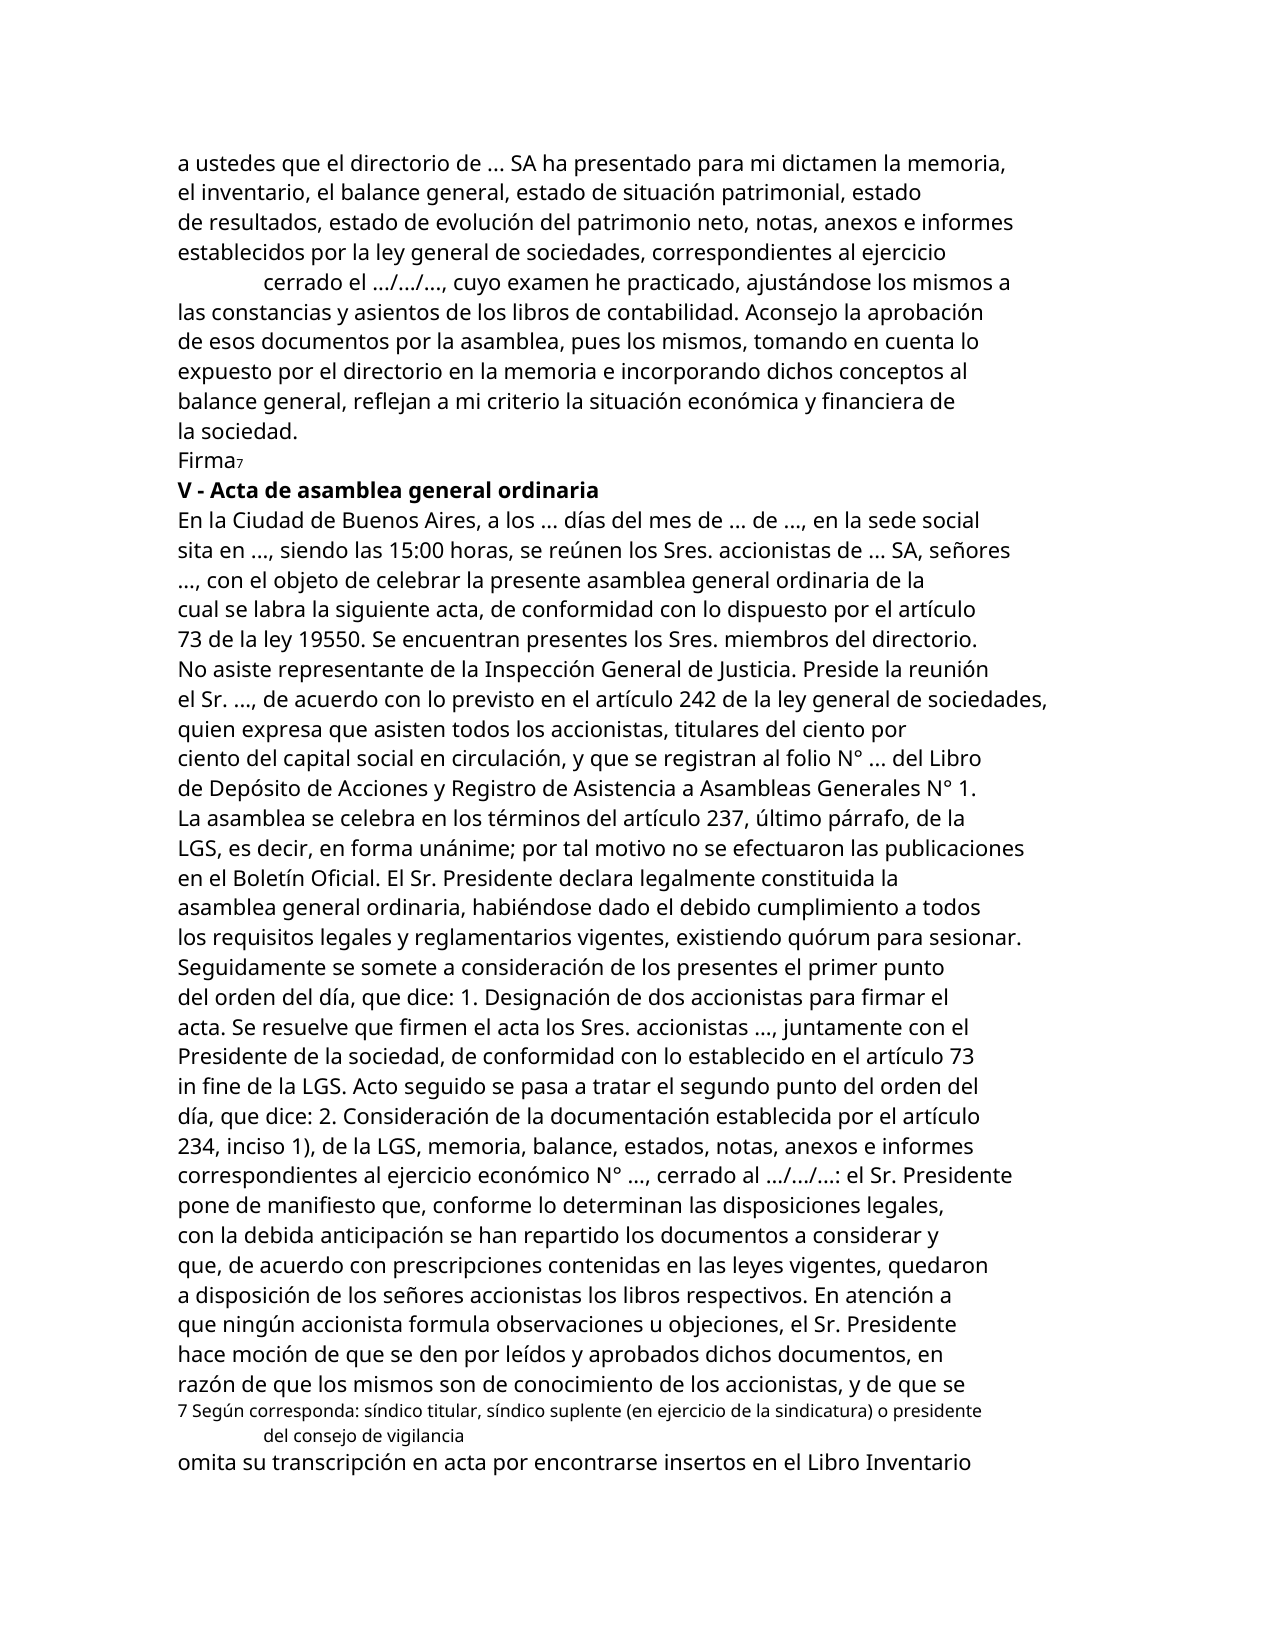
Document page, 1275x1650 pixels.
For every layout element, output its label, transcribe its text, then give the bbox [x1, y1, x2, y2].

text las constancias y asientos de los libros de contabilidad. Aconsejo la aprobación [177, 297, 1098, 326]
text pone de manifiesto que, conforme lo determinan las disposiciones legales, [177, 1190, 1098, 1220]
text que, de acuerdo con prescripciones contenidas en las leyes vigentes, quedaron [177, 1250, 1098, 1280]
text del consejo de vigilancia [263, 1423, 1087, 1447]
text Firma7 [177, 446, 1098, 475]
text 234, inciso 1), de la LGS, memoria, balance, estados, notas, anexos e informes [177, 1131, 1098, 1161]
text ciento del capital social en circulación, y que se registran al folio N° ... del Libro [177, 743, 1098, 773]
text de esos documentos por la asamblea, pues los mismos, tomando en cuenta lo [177, 326, 1098, 356]
text La asamblea se celebra en los términos del artículo 237, último párrafo, de la [177, 803, 1098, 833]
text en el Boletín Oficial. El Sr. Presidente declara legalmente constituida la [177, 863, 1098, 892]
text a disposición de los señores accionistas los libros respectivos. En atención a [177, 1280, 1098, 1309]
text los requisitos legales y reglamentarios vigentes, existiendo quórum para sesionar. [177, 922, 1098, 952]
text el Sr. ..., de acuerdo con lo previsto en el artículo 242 de la ley general de sociedades, [177, 684, 1098, 714]
text cual se labra la siguiente acta, de conformidad con lo dispuesto por el artículo [177, 594, 1098, 624]
text a ustedes que el directorio de ... SA ha presentado para mi dictamen la memoria, [177, 148, 1098, 177]
text En la Ciudad de Buenos Aires, a los ... días del mes de ... de ..., en la sede social [177, 505, 1098, 535]
text LGS, es decir, en forma unánime; por tal motivo no se efectuaron las publicaciones [177, 833, 1098, 863]
text sita en ..., siendo las 15:00 horas, se reúnen los Sres. accionistas de ... SA, señores [177, 535, 1098, 565]
text expuesto por el directorio en la memoria e incorporando dichos conceptos al [177, 356, 1098, 386]
text No asiste representante de la Inspección General de Justicia. Preside la reunión [177, 654, 1098, 684]
text con la debida anticipación se han repartido los documentos a considerar y [177, 1220, 1098, 1250]
text cerrado el .../.../..., cuyo examen he practicado, ajustándose los mismos a [263, 267, 1087, 297]
text V - Acta de asamblea general ordinaria [177, 475, 1098, 505]
text asamblea general ordinaria, habiéndose dado el debido cumplimiento a todos [177, 892, 1098, 922]
text omita su transcripción en acta por encontrarse insertos en el Libro Inventario [177, 1447, 1098, 1477]
text día, que dice: 2. Consideración de la documentación establecida por el artículo [177, 1101, 1098, 1131]
text la sociedad. [177, 416, 1098, 446]
text del orden del día, que dice: 1. Designación de dos accionistas para firmar el [177, 982, 1098, 1012]
text acta. Se resuelve que firmen el acta los Sres. accionistas ..., juntamente con el [177, 1012, 1098, 1041]
text correspondientes al ejercicio económico N° ..., cerrado al .../.../...: el Sr. Presidente [177, 1161, 1098, 1190]
text de resultados, estado de evolución del patrimonio neto, notas, anexos e informes [177, 207, 1098, 237]
text que ningún accionista formula observaciones u objeciones, el Sr. Presidente [177, 1309, 1098, 1339]
text el inventario, el balance general, estado de situación patrimonial, estado [177, 177, 1098, 207]
text Seguidamente se somete a consideración de los presentes el primer punto [177, 952, 1098, 982]
text quien expresa que asisten todos los accionistas, titulares del ciento por [177, 714, 1098, 743]
text 7 Según corresponda: síndico titular, síndico suplente (en ejercicio de la sindicatura) o presidente [177, 1399, 1098, 1423]
text ..., con el objeto de celebrar la presente asamblea general ordinaria de la [177, 565, 1098, 594]
text Presidente de la sociedad, de conformidad con lo establecido en el artículo 73 [177, 1041, 1098, 1071]
text balance general, reflejan a mi criterio la situación económica y financiera de [177, 386, 1098, 416]
text hace moción de que se den por leídos y aprobados dichos documentos, en [177, 1339, 1098, 1369]
text 73 de la ley 19550. Se encuentran presentes los Sres. miembros del directorio. [177, 624, 1098, 654]
text de Depósito de Acciones y Registro de Asistencia a Asambleas Generales N° 1. [177, 773, 1098, 803]
text establecidos por la ley general de sociedades, correspondientes al ejercicio [177, 237, 1098, 267]
text razón de que los mismos son de conocimiento de los accionistas, y de que se [177, 1369, 1098, 1399]
text in fine de la LGS. Acto seguido se pasa a tratar el segundo punto del orden del [177, 1071, 1098, 1101]
